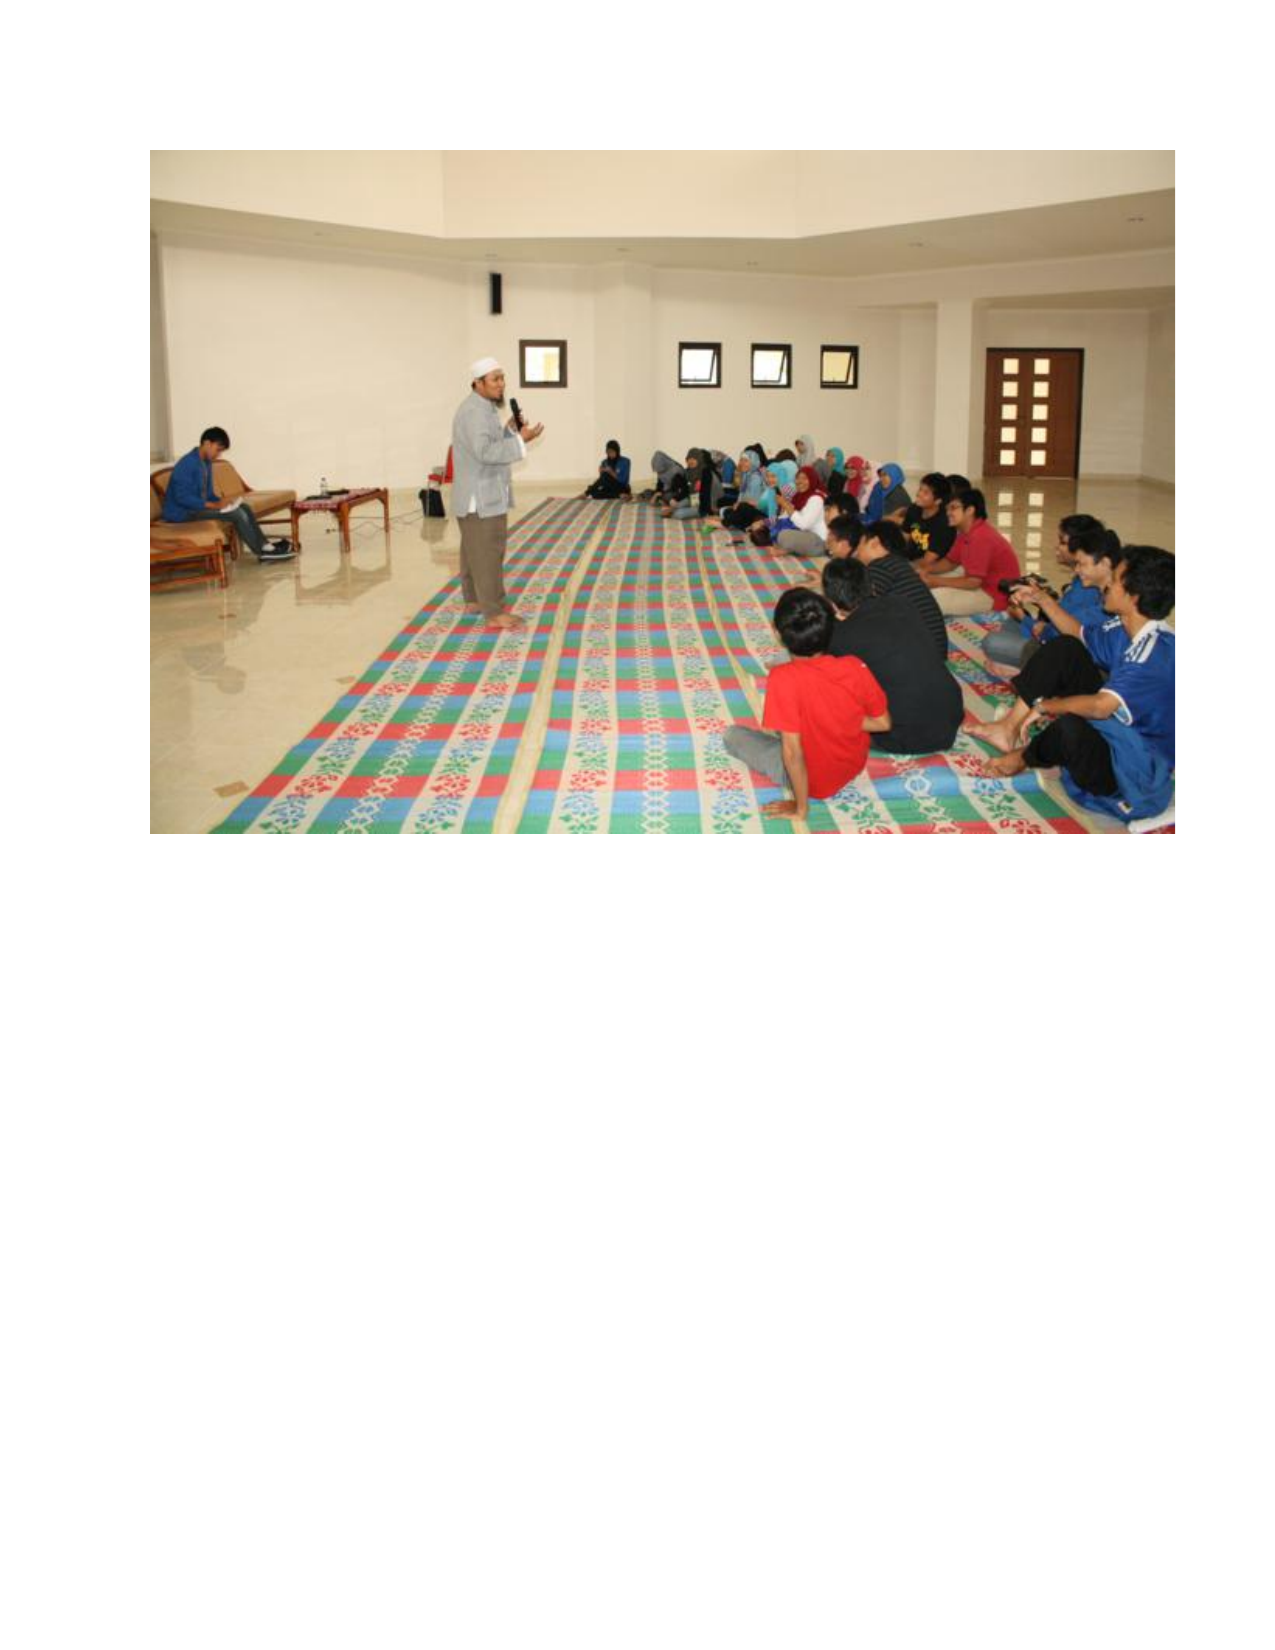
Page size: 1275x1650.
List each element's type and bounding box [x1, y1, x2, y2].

picture [150, 150, 1176, 834]
